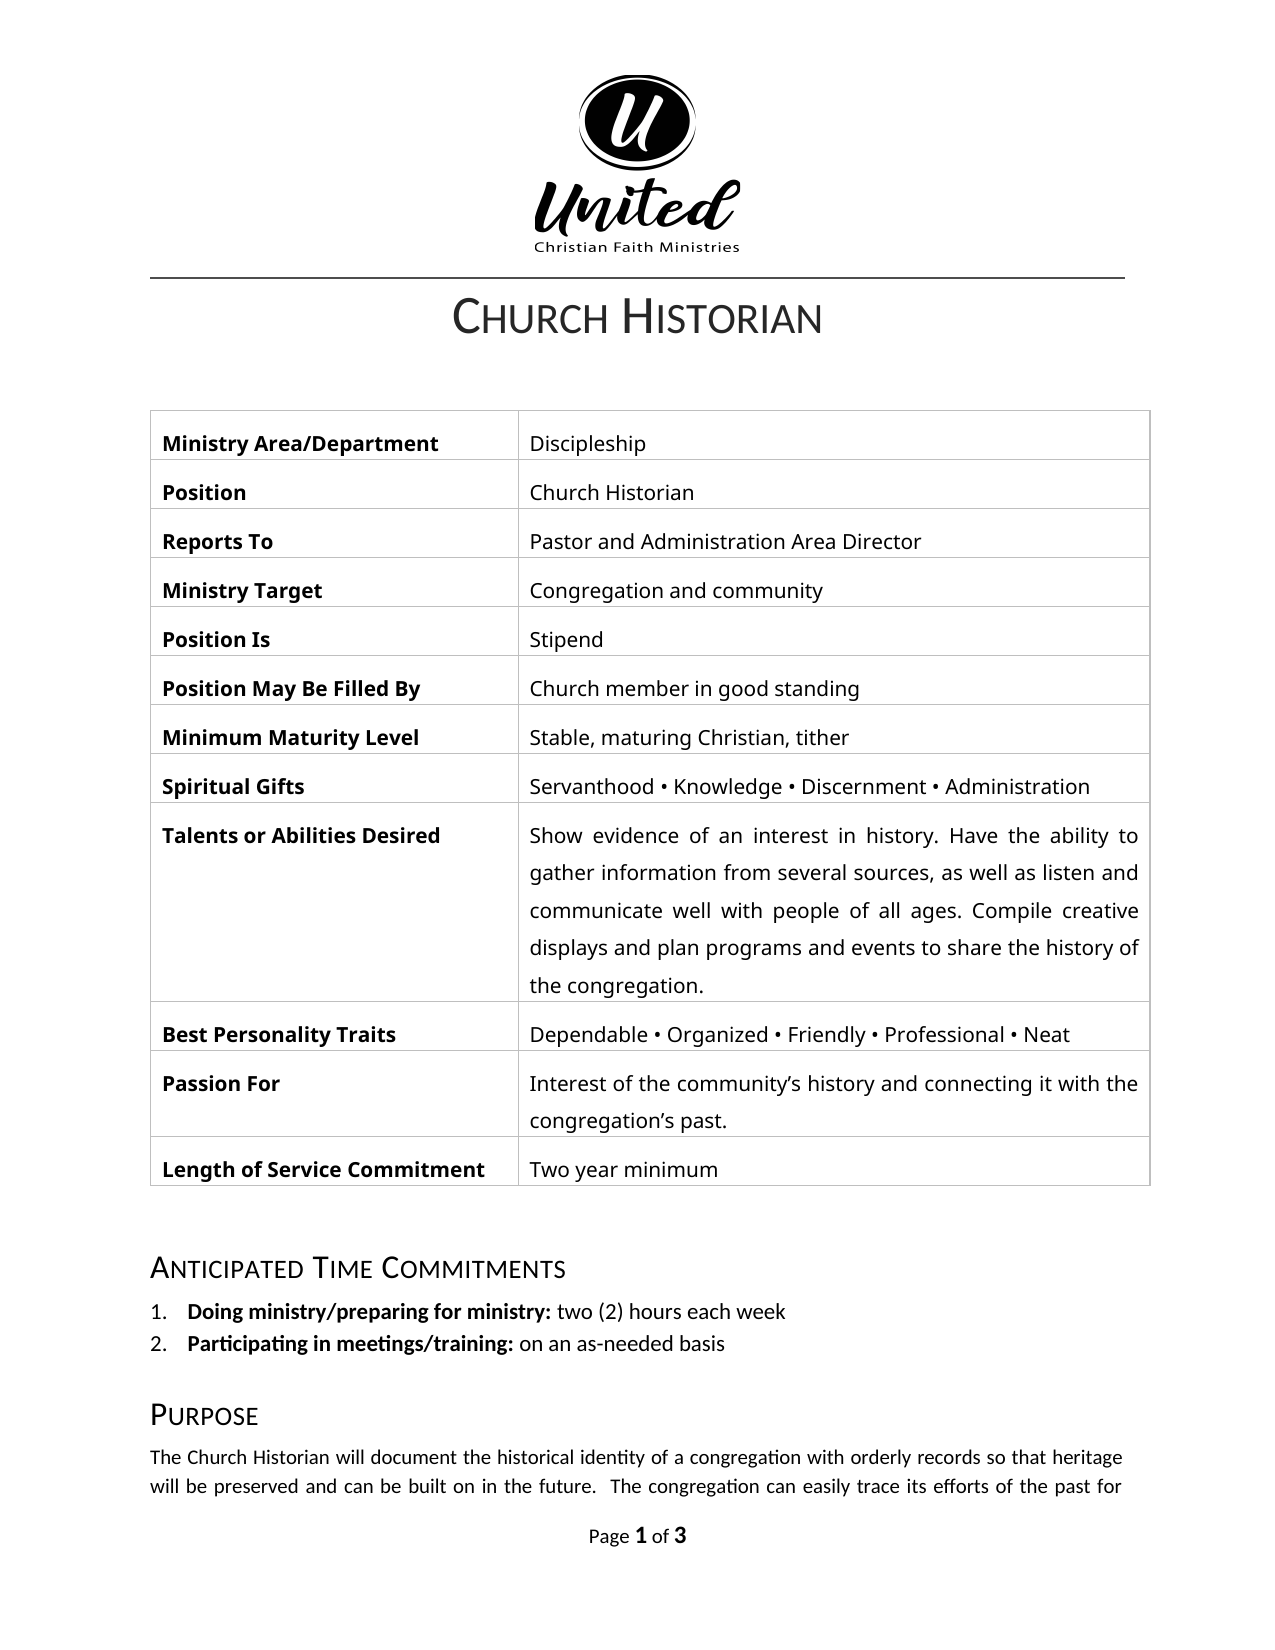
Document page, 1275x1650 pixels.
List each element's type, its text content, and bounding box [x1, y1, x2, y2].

table_cell Stipend [519, 607, 1149, 655]
table_cell Position May Be Filled By [151, 656, 518, 704]
table_cell Interest of the community’s history and connecting it with the congregation’s past. [519, 1051, 1149, 1136]
table_cell Dependable • Organized • Friendly • Professional • Neat [519, 1002, 1149, 1049]
table_cell Passion For [151, 1051, 518, 1136]
subtitle Purpose [150, 1393, 1125, 1434]
table_cell Church member in good standing [519, 656, 1149, 704]
table_cell Servanthood • Knowledge • Discernment • Administration [519, 754, 1149, 802]
table_cell Ministry Target [151, 558, 518, 606]
list Participating in meetings/training: on an as-needed basis [150, 1329, 1125, 1357]
table_cell Church Historian [519, 460, 1149, 508]
table_cell Best Personality Traits [151, 1002, 518, 1049]
table_cell Congregation and community [519, 558, 1149, 606]
table_header Ministry Area/Department [151, 411, 518, 459]
list Doing ministry/preparing for ministry: two (2) hours each week [150, 1297, 1125, 1325]
table_cell Show evidence of an interest in history. Have the ability to gather information from several sources, as well as listen and communicate well with people of all ages. Compile creative displays and plan programs and events to share the history of the congregation. [519, 803, 1149, 1001]
table_cell Stable, maturing Christian, tither [519, 705, 1149, 753]
table_cell Position Is [151, 607, 518, 655]
table_cell Minimum Maturity Level [151, 705, 518, 753]
title Church Historian [150, 279, 1125, 347]
table_cell Two year minimum [519, 1137, 1149, 1185]
picture [535, 75, 741, 252]
table_cell Spiritual Gifts [151, 754, 518, 802]
table_cell Position [151, 460, 518, 508]
table_cell Pastor and Administration Area Director [519, 509, 1149, 557]
table_cell Reports To [151, 509, 518, 557]
table_header Discipleship [519, 411, 1149, 459]
table_cell Length of Service Commitment [151, 1137, 518, 1185]
table_cell Talents or Abilities Desired [151, 803, 518, 1001]
subtitle Anticipated Time Commitments [150, 1246, 1125, 1287]
